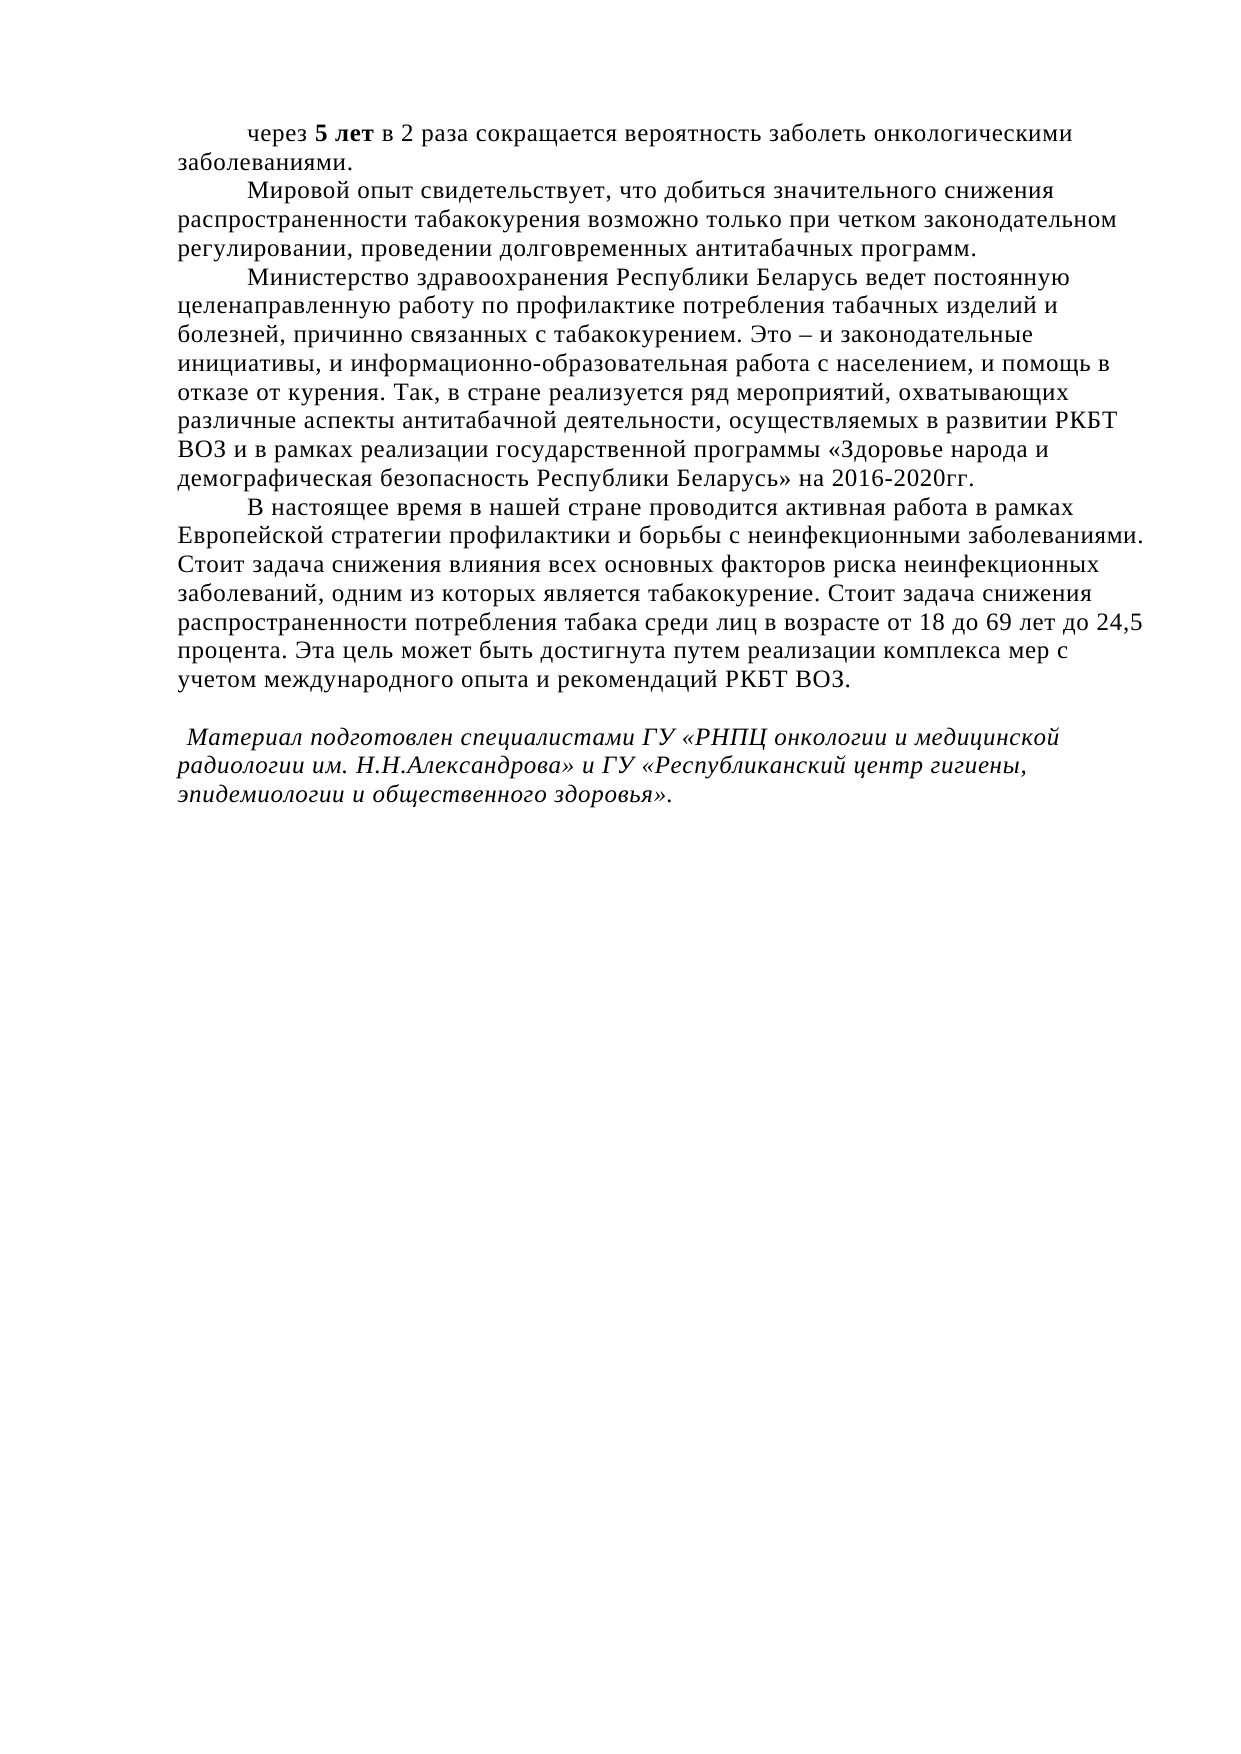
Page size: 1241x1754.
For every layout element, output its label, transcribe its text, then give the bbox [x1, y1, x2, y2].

text Материал подготовлен специалистами ГУ «РНПЦ онкологии и медицинской радиологии им. Н.Н.Александрова» и ГУ «Республиканский центр гигиены, эпидемиологии и общественного здоровья». [177, 722, 1152, 808]
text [177, 118, 1152, 722]
